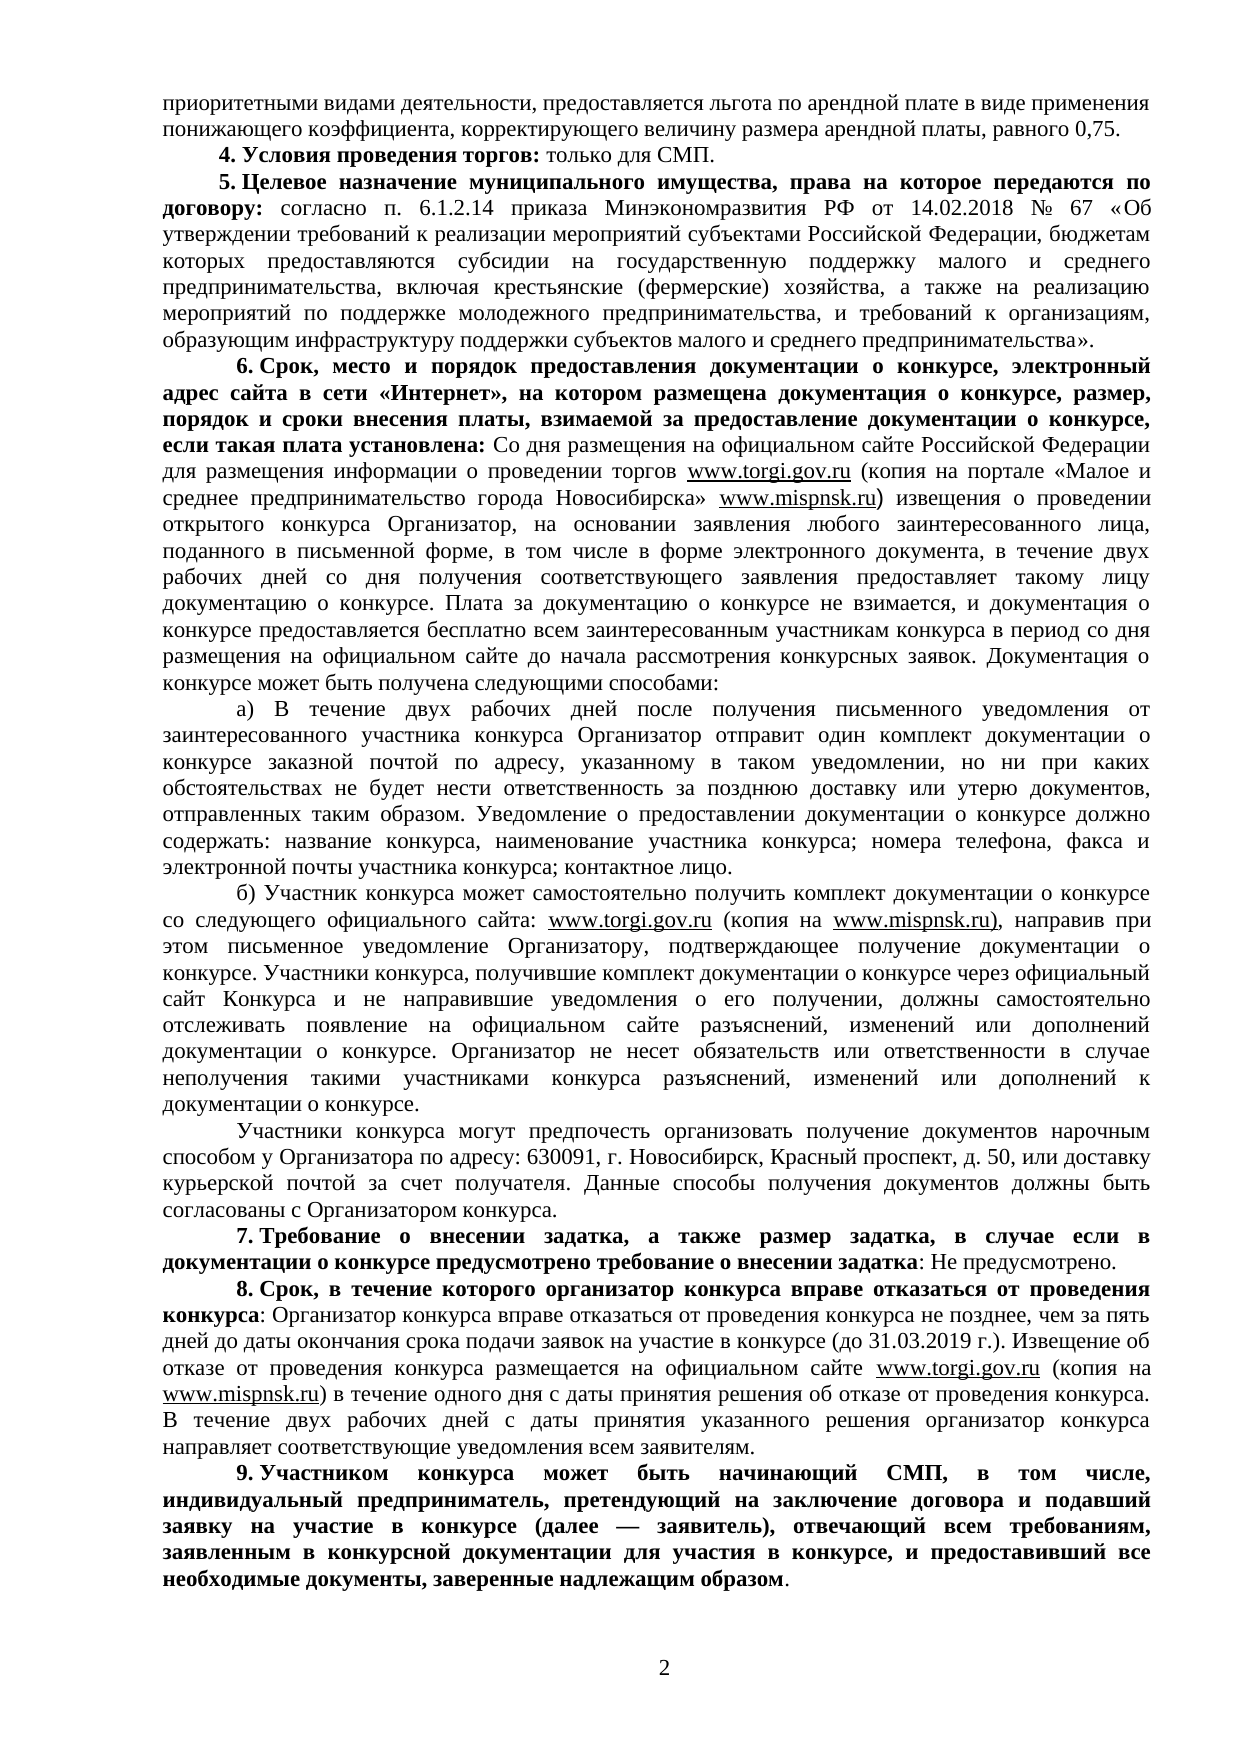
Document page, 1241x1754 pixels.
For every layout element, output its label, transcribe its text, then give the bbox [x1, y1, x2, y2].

text 4. Условия проведения торгов: только для СМП. [162, 141, 1152, 168]
text а) В течение двух рабочих дней после получения письменного уведомления от заинтересованного участника конкурса Организатор отправит один комплект документации о конкурсе заказной почтой по адресу, указанному в таком уведомлении, но ни при каких обстоятельствах не будет нести ответственность за позднюю доставку или утерю документов, отправленных таким образом. Уведомление о предоставлении документации о конкурсе должно содержать: название конкурса, наименование участника конкурса; номера телефона, факса и электронной почты участника конкурса; контактное лицо. [162, 695, 1152, 879]
text б) Участник конкурса может самостоятельно получить комплект документации о конкурсе со следующего официального сайта: www.torgi.gov.ru (копия на www.mispnsk.ru), направив при этом письменное уведомление Организатору, подтверждающее получение документации о конкурсе. Участники конкурса, получившие комплект документации о конкурсе через официальный сайт Конкурса и не направившие уведомления о его получении, должны самостоятельно отслеживать появление на официальном сайте разъяснений, изменений или дополнений документации о конкурсе. Организатор не несет обязательств или ответственности в случае неполучения такими участниками конкурса разъяснений, изменений или дополнений к документации о конкурсе. [162, 879, 1152, 1117]
text 9. Участником конкурса может быть начинающий СМП, в том числе, индивидуальный предприниматель, претендующий на заключение договора и подавший заявку на участие в конкурсе (далее — заявитель), отвечающий всем требованиям, заявленным в конкурсной документации для участия в конкурсе, и предоставивший все необходимые документы, заверенные надлежащим образом. [162, 1459, 1152, 1591]
text 7. Требование о внесении задатка, а также размер задатка, в случае если в документации о конкурсе предусмотрено требование о внесении задатка: Не предусмотрено. [162, 1222, 1152, 1275]
text Участники конкурса могут предпочесть организовать получение документов нарочным способом у Организатора по адресу: 630091, г. Новосибирск, Красный проспект, д. 50, или доставку курьерской почтой за счет получателя. Данные способы получения документов должны быть согласованы с Организатором конкурса. [162, 1117, 1152, 1222]
text 6. Срок, место и порядок предоставления документации о конкурсе, электронный адрес сайта в сети «Интернет», на котором размещена документация о конкурсе, размер, порядок и сроки внесения платы, взимаемой за предоставление документации о конкурсе, если такая плата установлена: Со дня размещения на официальном сайте Российской Федерации для размещения информации о проведении торгов www.torgi.gov.ru (копия на портале «Малое и среднее предпринимательство города Новосибирска» www.mispnsk.ru) извещения о проведении открытого конкурса Организатор, на основании заявления любого заинтересованного лица, поданного в письменной форме, в том числе в форме электронного документа, в течение двух рабочих дней со дня получения соответствующего заявления предоставляет такому лицу документацию о конкурсе. Плата за документацию о конкурсе не взимается, и документация о конкурсе предоставляется бесплатно всем заинтересованным участникам конкурса в период со дня размещения на официальном сайте до начала рассмотрения конкурсных заявок. Документация о конкурсе может быть получена следующими способами: [162, 352, 1152, 695]
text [162, 89, 1152, 141]
text 8. Срок, в течение которого организатор конкурса вправе отказаться от проведения конкурса: Организатор конкурса вправе отказаться от проведения конкурса не позднее, чем за пять дней до даты окончания срока подачи заявок на участие в конкурсе (до 31.03.2019 г.). Извещение об отказе от проведения конкурса размещается на официальном сайте www.torgi.gov.ru (копия на www.mispnsk.ru) в течение одного дня с даты принятия решения об отказе от проведения конкурса. В течение двух рабочих дней с даты принятия указанного решения организатор конкурса направляет соответствующие уведомления всем заявителям. [162, 1275, 1152, 1459]
text 5. Целевое назначение муниципального имущества, права на которое передаются по договору: согласно п. 6.1.2.14 приказа Минэкономразвития РФ от 14.02.2018 № 67 «Об утверждении требований к реализации мероприятий субъектами Российской Федерации, бюджетам которых предоставляются субсидии на государственную поддержку малого и среднего предпринимательства, включая крестьянские (фермерские) хозяйства, а также на реализацию мероприятий по поддержке молодежного предпринимательства, и требований к организациям, образующим инфраструктуру поддержки субъектов малого и среднего предпринимательства». [162, 168, 1152, 352]
